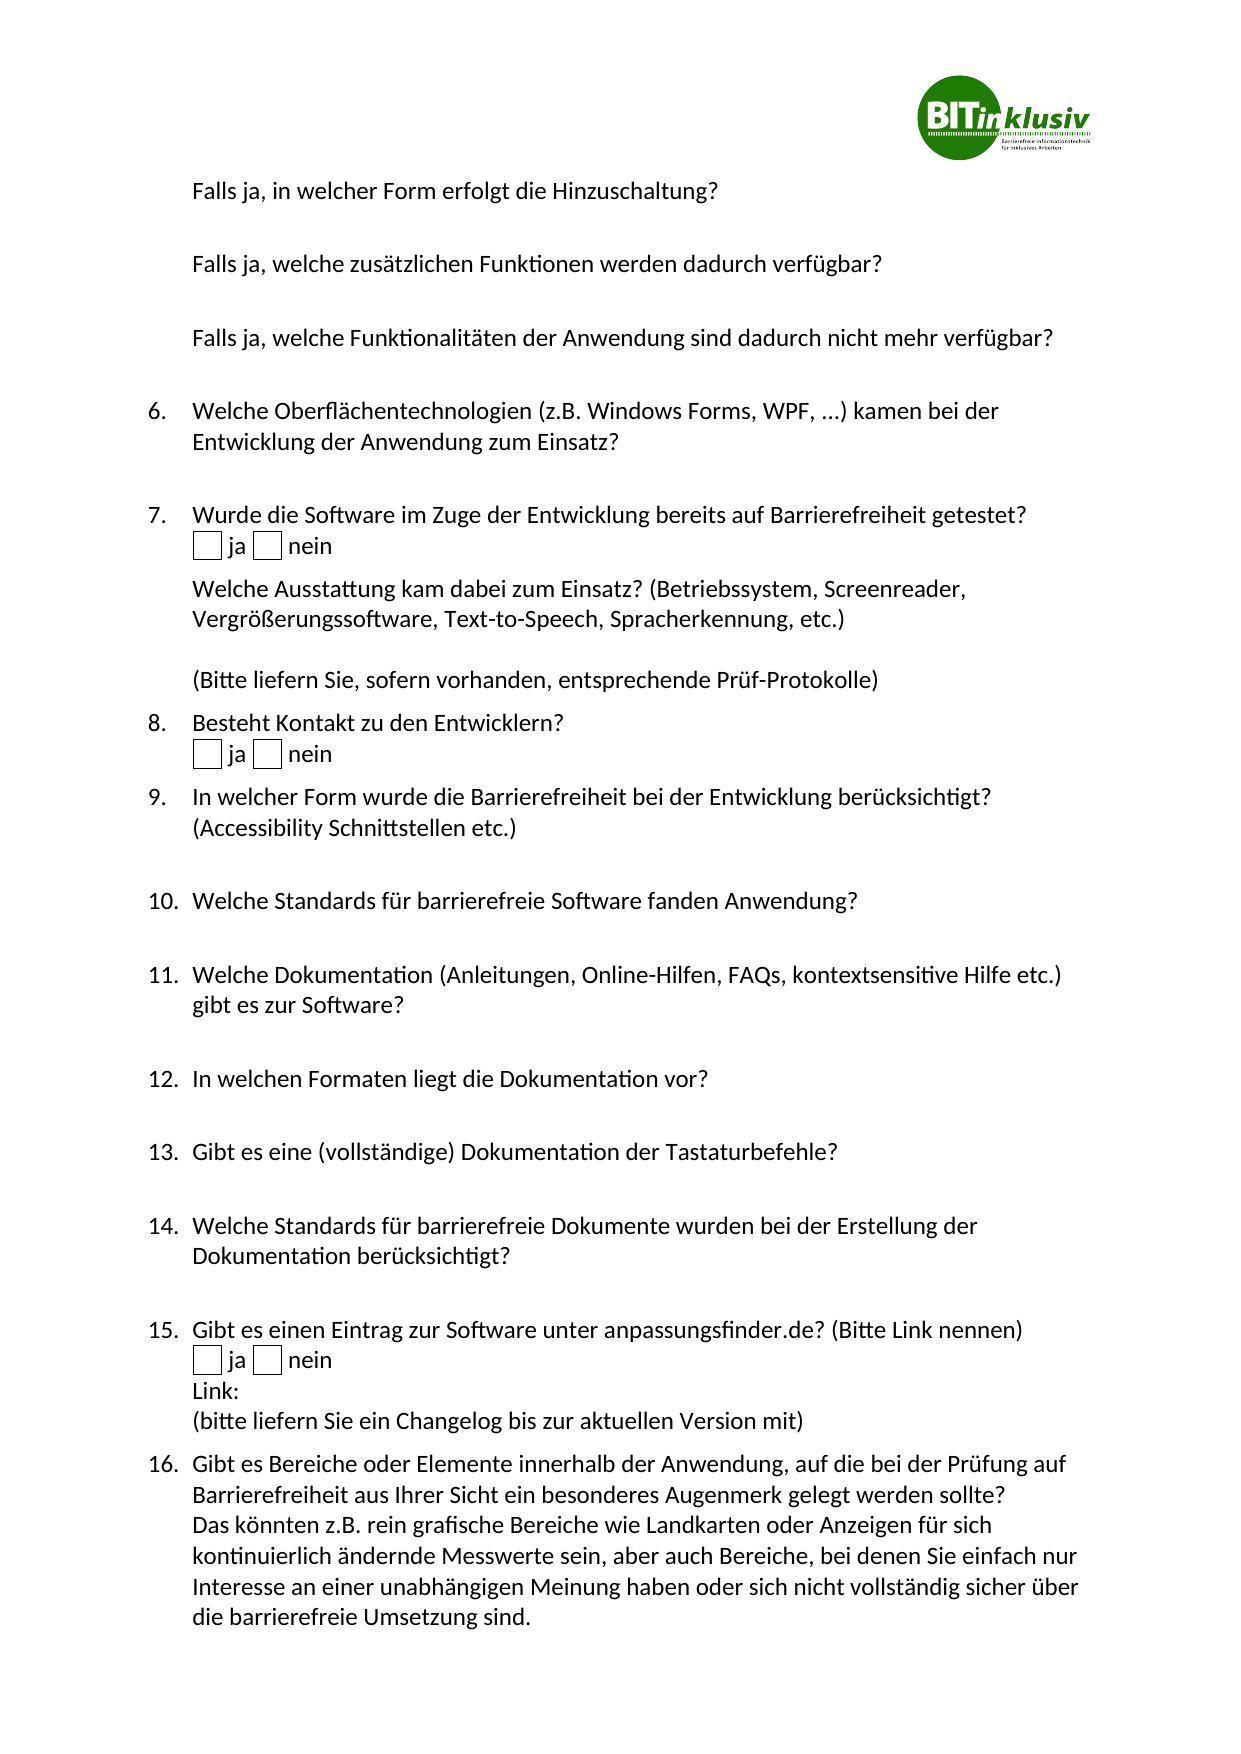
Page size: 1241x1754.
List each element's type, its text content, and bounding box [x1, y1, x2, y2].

text Welche Ausstattung kam dabei zum Einsatz? (Betriebssystem, Screenreader, Vergrößerungssoftware, Text-to-Speech, Spracherkennung, etc.) (Bitte liefern Sie, sofern vorhanden, entsprechende Prüf-Protokolle) [192, 573, 1093, 695]
text 10. Welche Standards für barrierefreie Software fanden Anwendung? [148, 885, 1093, 946]
text 9. In welcher Form wurde die Barrierefreiheit bei der Entwicklung berücksichtigt? (Accessibility Schnittstellen etc.) [148, 781, 1093, 873]
text 15. Gibt es einen Eintrag zur Software unter anpassungsfinder.de? (Bitte Link nennen) ja nein Link: (bitte liefern Sie ein Changelog bis zur aktuellen Version mit) [148, 1314, 1093, 1436]
picture [915, 73, 1093, 163]
text Falls ja, welche Funktionalitäten der Anwendung sind dadurch nicht mehr verfügbar? [192, 322, 1093, 383]
text 7. Wurde die Software im Zuge der Entwicklung bereits auf Barrierefreiheit getestet? ja nein [148, 499, 1093, 561]
text 6. Welche Oberflächentechnologien (z.B. Windows Forms, WPF, ...) kamen bei der Entwicklung der Anwendung zum Einsatz? [148, 395, 1093, 487]
text 11. Welche Dokumentation (Anleitungen, Online-Hilfen, FAQs, kontextsensitive Hilfe etc.) gibt es zur Software? [148, 959, 1093, 1050]
text 8. Besteht Kontakt zu den Entwicklern? ja nein [148, 708, 1093, 769]
text Falls ja, welche zusätzlichen Funktionen werden dadurch verfügbar? [192, 248, 1093, 309]
text 13. Gibt es eine (vollständige) Dokumentation der Tastaturbefehle? [148, 1136, 1093, 1197]
text 12. In welchen Formaten liegt die Dokumentation vor? [148, 1063, 1093, 1124]
text 14. Welche Standards für barrierefreie Dokumente wurden bei der Erstellung der Dokumentation berücksichtigt? [148, 1210, 1093, 1301]
